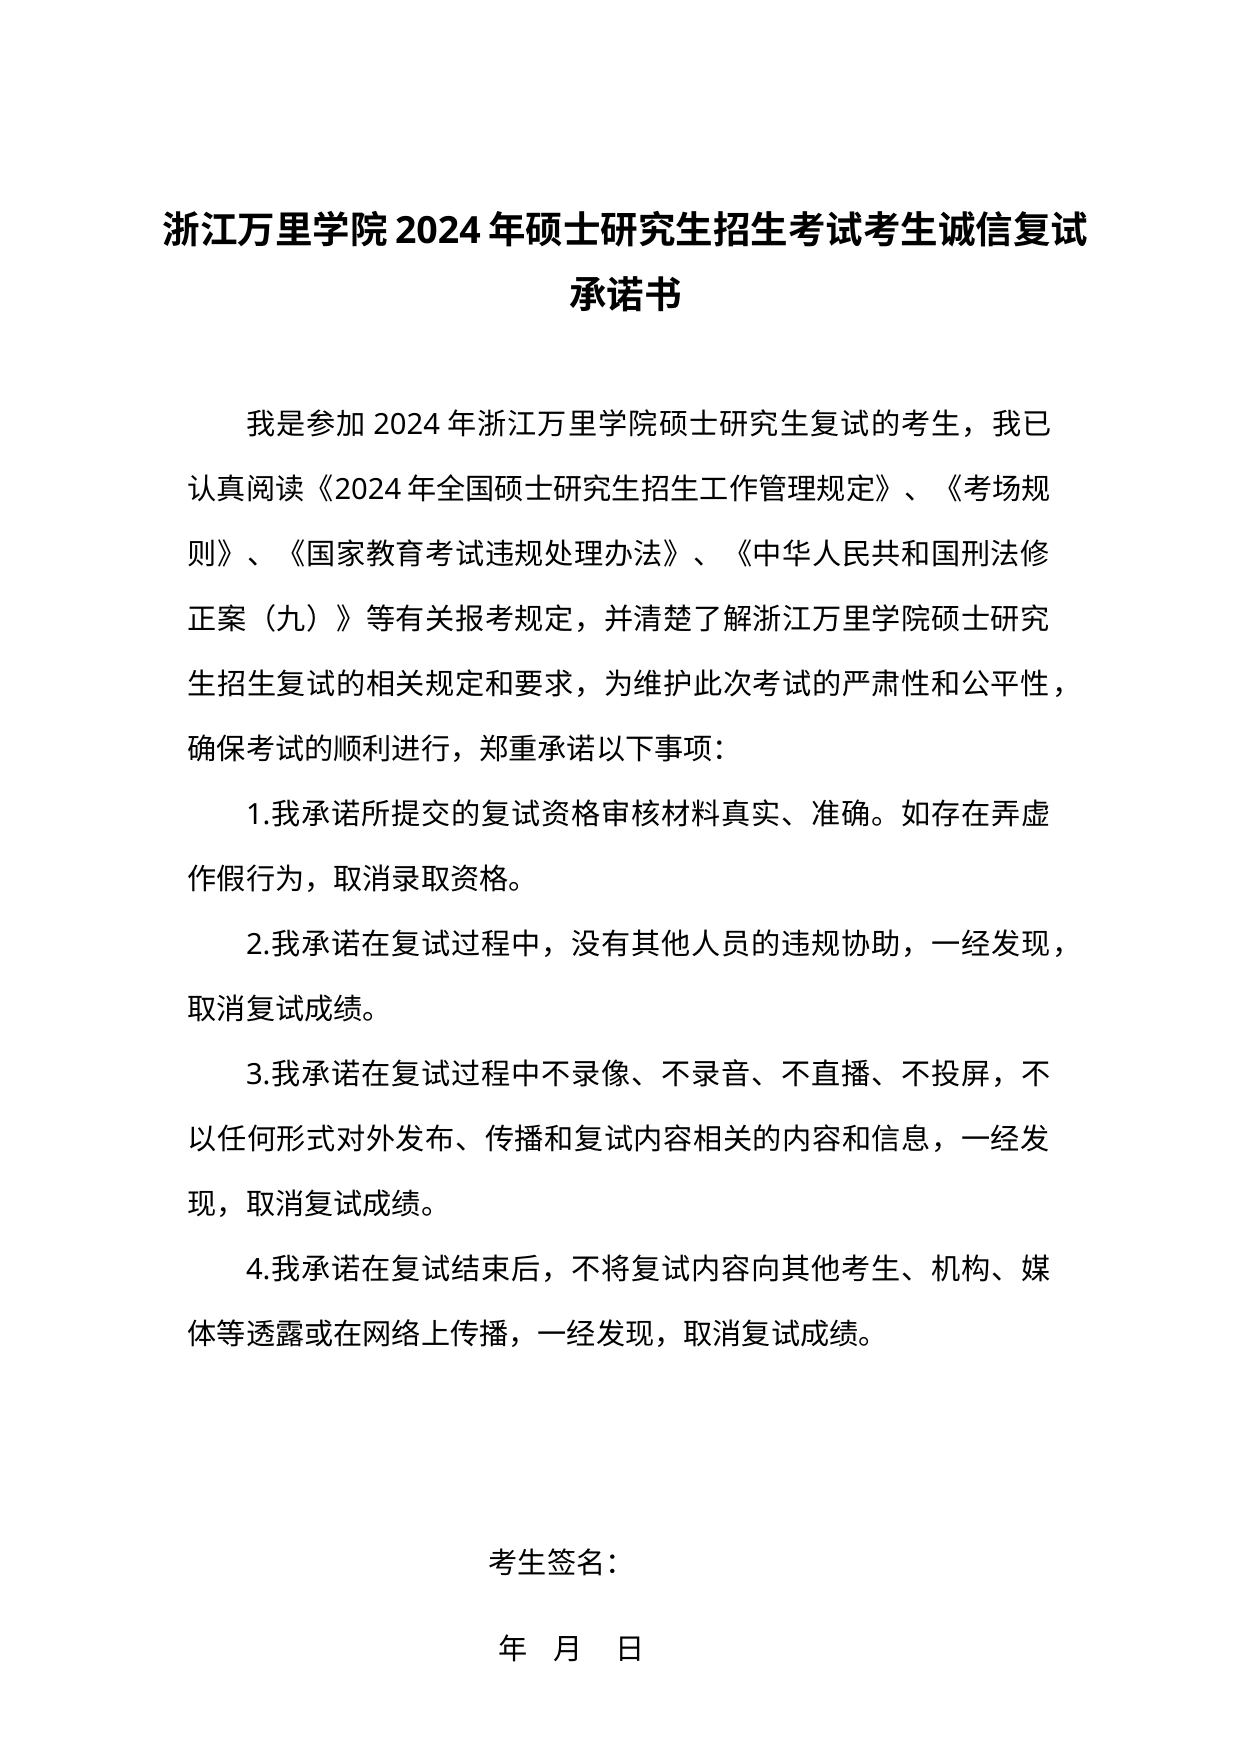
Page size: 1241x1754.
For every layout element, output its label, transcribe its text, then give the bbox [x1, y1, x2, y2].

text 3.我承诺在复试过程中不录像、不录音、不直播、不投屏，不以任何形式对外发布、传播和复试内容相关的内容和信息，一经发现，取消复试成绩。 [187, 1039, 1053, 1234]
text 4.我承诺在复试结束后，不将复试内容向其他考生、机构、媒体等透露或在网络上传播，一经发现，取消复试成绩。 [187, 1234, 1053, 1364]
text 1.我承诺所提交的复试资格审核材料真实、准确。如存在弄虚作假行为，取消录取资格。 [187, 779, 1053, 909]
text 考生签名： [187, 1528, 1053, 1593]
text 年 月 日 [187, 1614, 1053, 1679]
text 2.我承诺在复试过程中，没有其他人员的违规协助，一经发现，取消复试成绩。 [187, 909, 1053, 1039]
text 我是参加2024年浙江万里学院硕士研究生复试的考生，我已认真阅读《2024年全国硕士研究生招生工作管理规定》、《考场规则》、《国家教育考试违规处理办法》、《中华人民共和国刑法修正案（九）》等有关报考规定，并清楚了解浙江万里学院硕士研究生招生复试的相关规定和要求，为维护此次考试的严肃性和公平性，确保考试的顺利进行，郑重承诺以下事项： [187, 389, 1053, 779]
text 浙江万里学院2024年硕士研究生招生考试考生诚信复试承诺书 [150, 194, 1100, 324]
